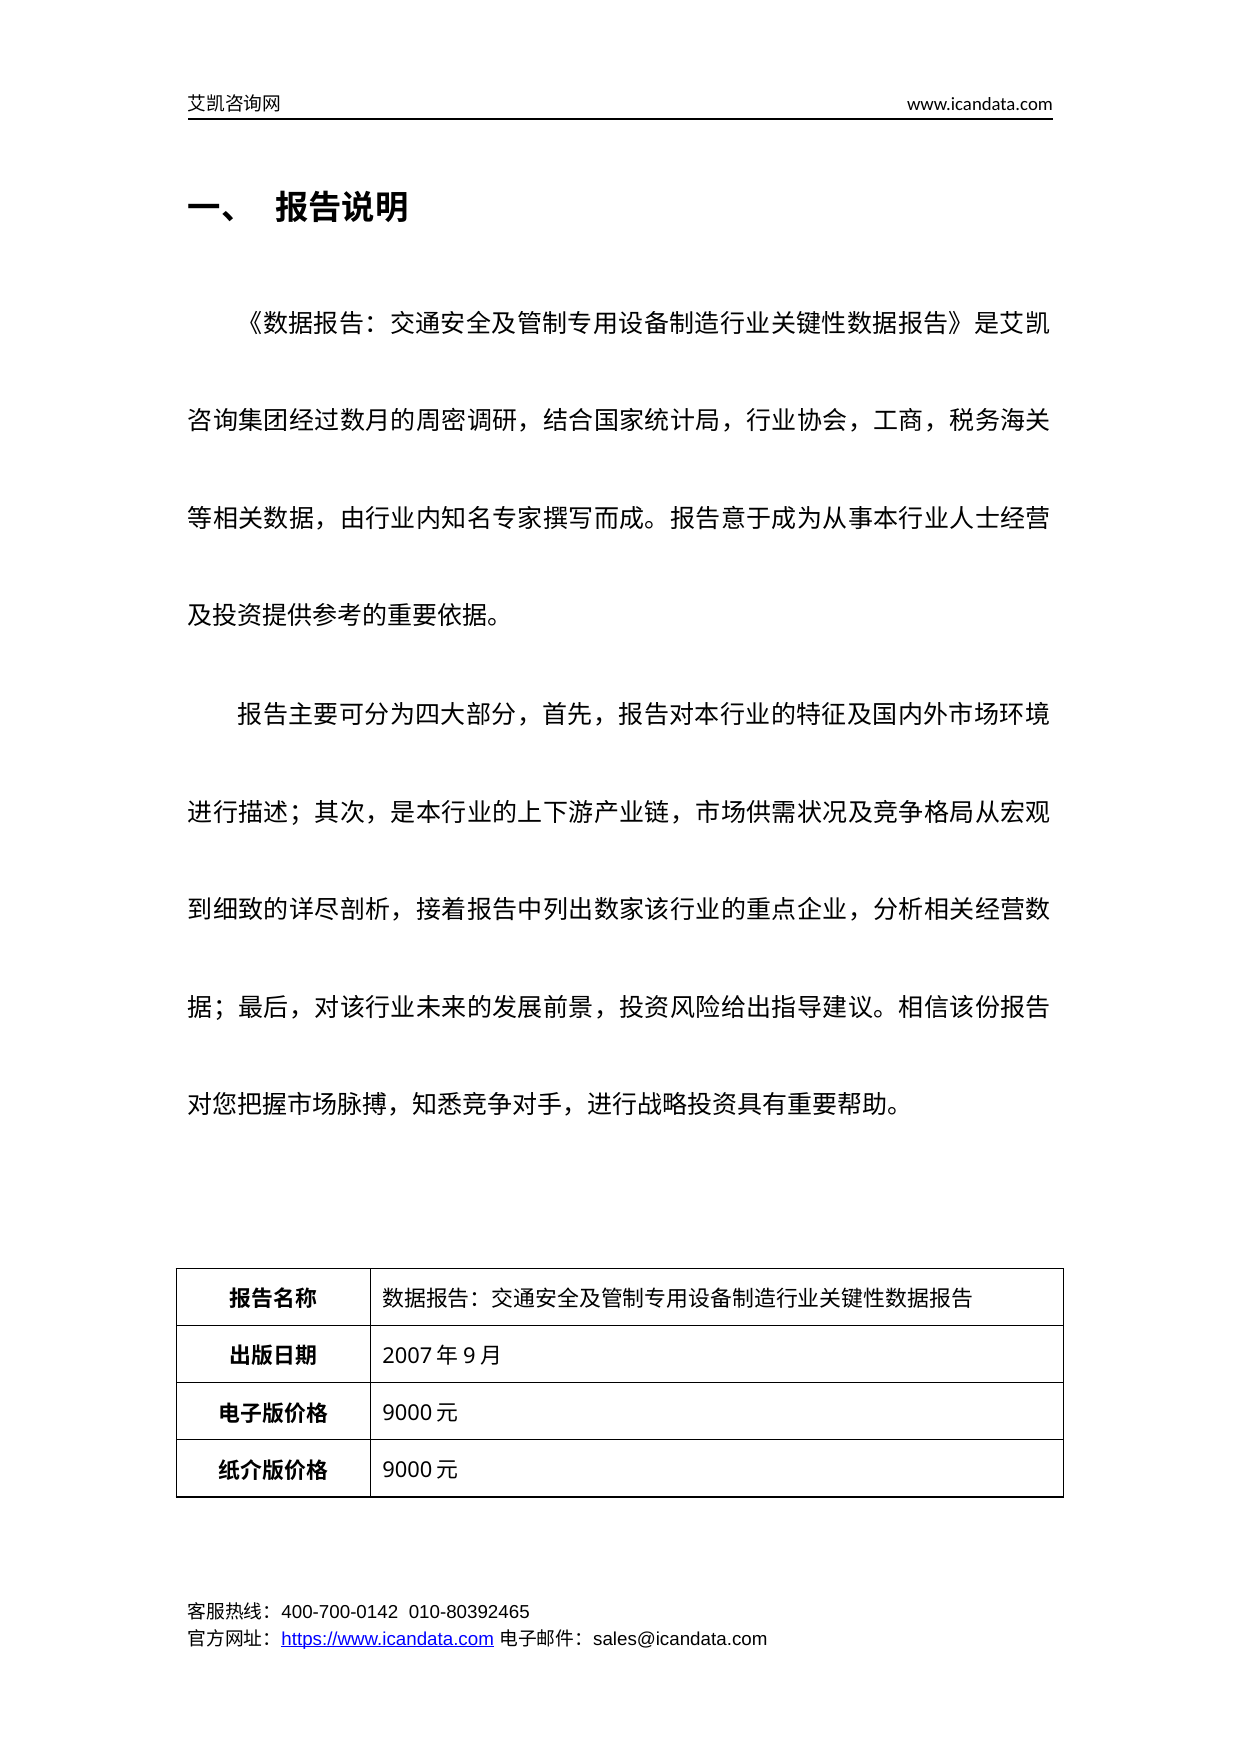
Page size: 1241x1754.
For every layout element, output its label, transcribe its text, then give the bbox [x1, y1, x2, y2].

text 《数据报告：交通安全及管制专用设备制造行业关键性数据报告》是艾凯咨询集团经过数月的周密调研，结合国家统计局，行业协会，工商，税务海关等相关数据，由行业内知名专家撰写而成。报告意于成为从事本行业人士经营及投资提供参考的重要依据。 [187, 289, 1053, 646]
table_cell 9000元 [371, 1383, 1063, 1439]
subtitle 报告说明 [187, 172, 1053, 237]
table_cell 2007年9月 [371, 1326, 1063, 1382]
table_cell 出版日期 [177, 1326, 370, 1382]
table_header 报告名称 [177, 1269, 370, 1325]
text 报告主要可分为四大部分，首先，报告对本行业的特征及国内外市场环境进行描述；其次，是本行业的上下游产业链，市场供需状况及竞争格局从宏观到细致的详尽剖析，接着报告中列出数家该行业的重点企业，分析相关经营数据；最后，对该行业未来的发展前景，投资风险给出指导建议。相信该份报告对您把握市场脉搏，知悉竞争对手，进行战略投资具有重要帮助。 [187, 681, 1053, 1136]
table_header 数据报告：交通安全及管制专用设备制造行业关键性数据报告 [371, 1269, 1063, 1325]
table_cell 纸介版价格 [177, 1440, 370, 1496]
table_cell 9000元 [371, 1440, 1063, 1496]
table_cell 电子版价格 [177, 1383, 370, 1439]
